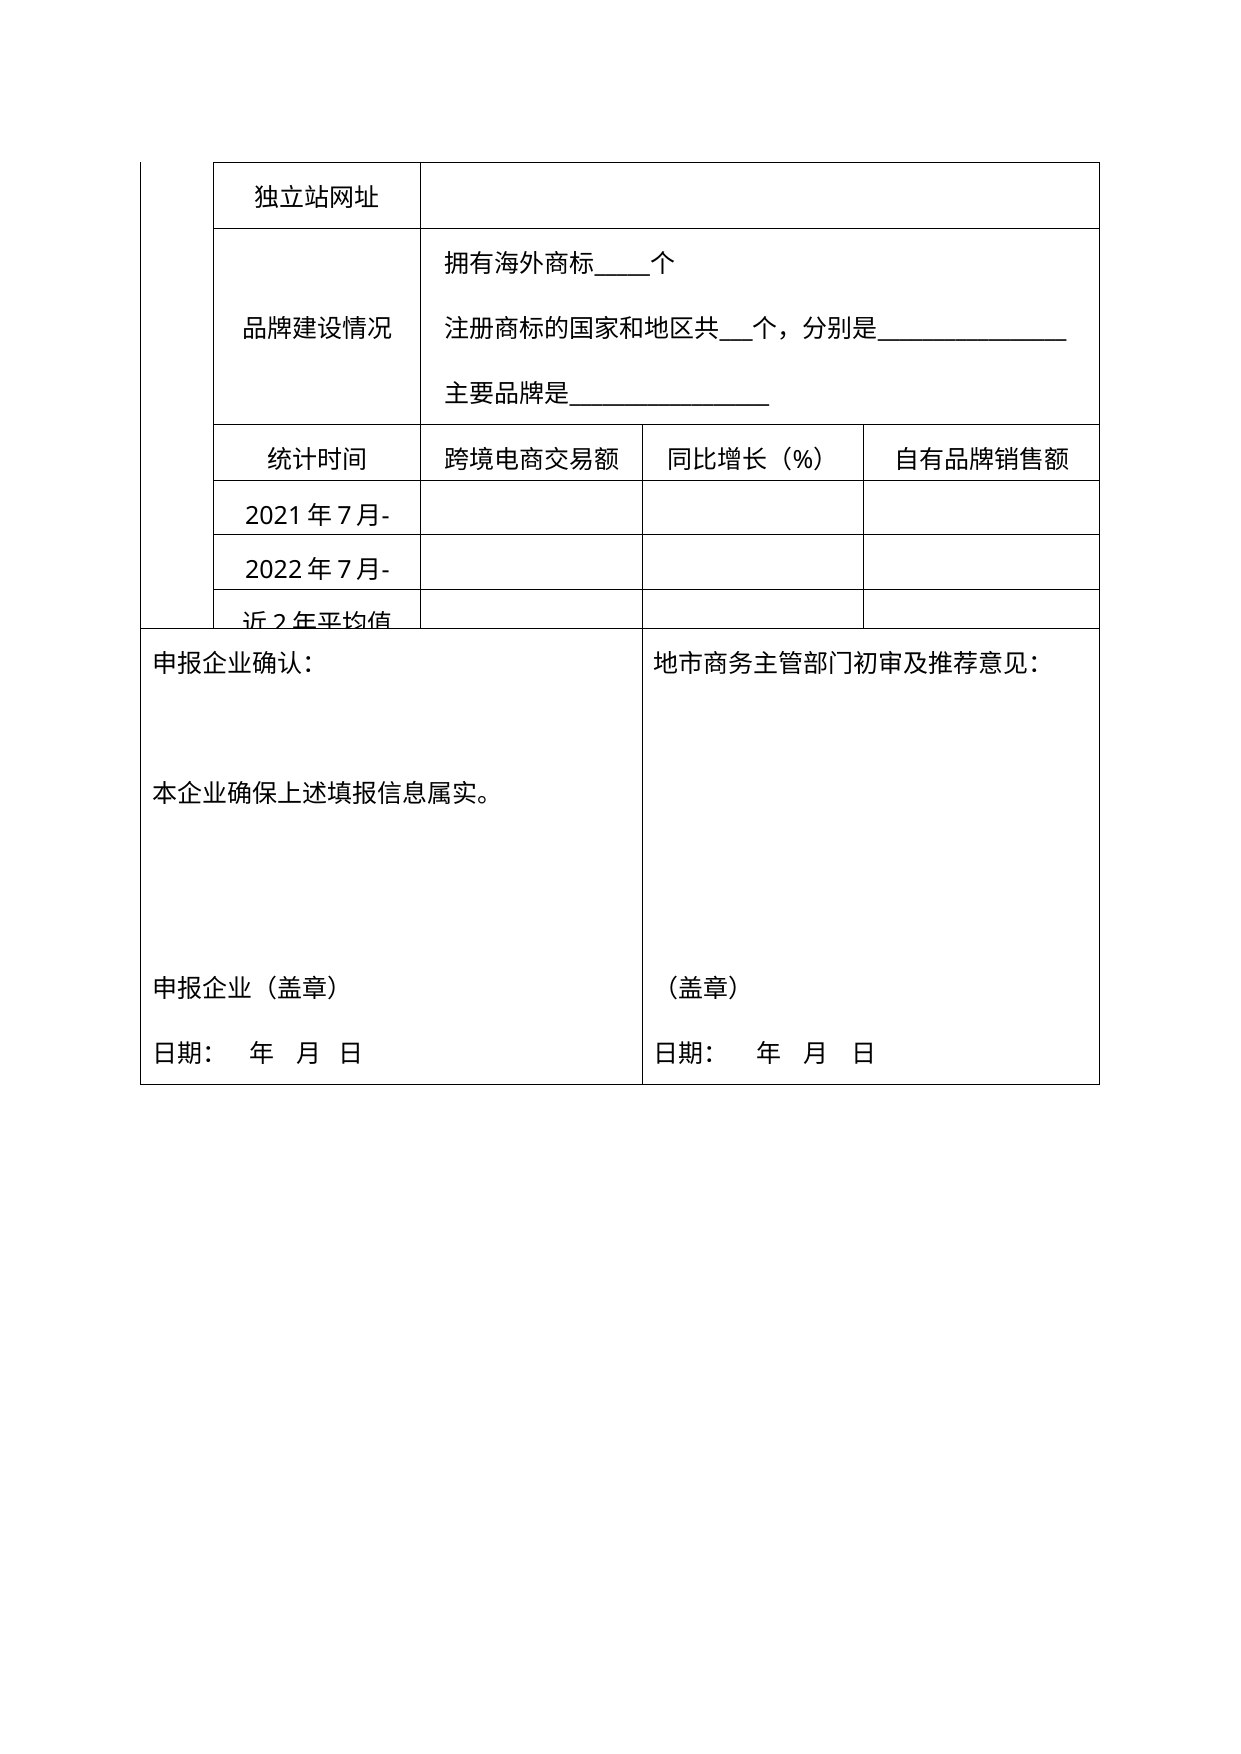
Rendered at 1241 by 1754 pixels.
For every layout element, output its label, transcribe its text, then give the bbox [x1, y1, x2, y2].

table_cell 跨境电商交易额（万元） [421, 425, 642, 480]
table_cell [421, 590, 642, 628]
table_cell 申报企业确认： 本企业确保上述填报信息属实。 申报企业（盖章） 日期： 年 月 日 [141, 629, 642, 1084]
table_cell 自有品牌销售额 （万元） [864, 425, 1099, 480]
table_cell 独立站网址 [214, 163, 420, 228]
table_cell 同比增长（%） [643, 425, 863, 480]
table_cell [864, 590, 1099, 628]
table_cell 品牌建设情况 [214, 229, 420, 424]
table_cell [643, 590, 863, 628]
table_cell 近2年平均值 [214, 590, 420, 628]
table_cell 地市商务主管部门初审及推荐意见： （盖章） 日期： 年 月 日 [643, 629, 1099, 1084]
table_cell [643, 535, 863, 588]
table_cell [864, 481, 1099, 534]
table_cell 2021年7月-2022年6月 [214, 481, 420, 534]
table_cell [864, 535, 1099, 588]
table_cell [421, 163, 1099, 228]
table_cell [643, 481, 863, 534]
table_cell [421, 481, 642, 534]
table_cell 2022年7月-2023年6月 [214, 535, 420, 588]
table_cell 统计时间 [214, 425, 420, 480]
table_cell 拥有海外商标_____个 注册商标的国家和地区共___个，分别是_________________ 主要品牌是__________________ [421, 229, 1099, 424]
table_cell [421, 535, 642, 588]
